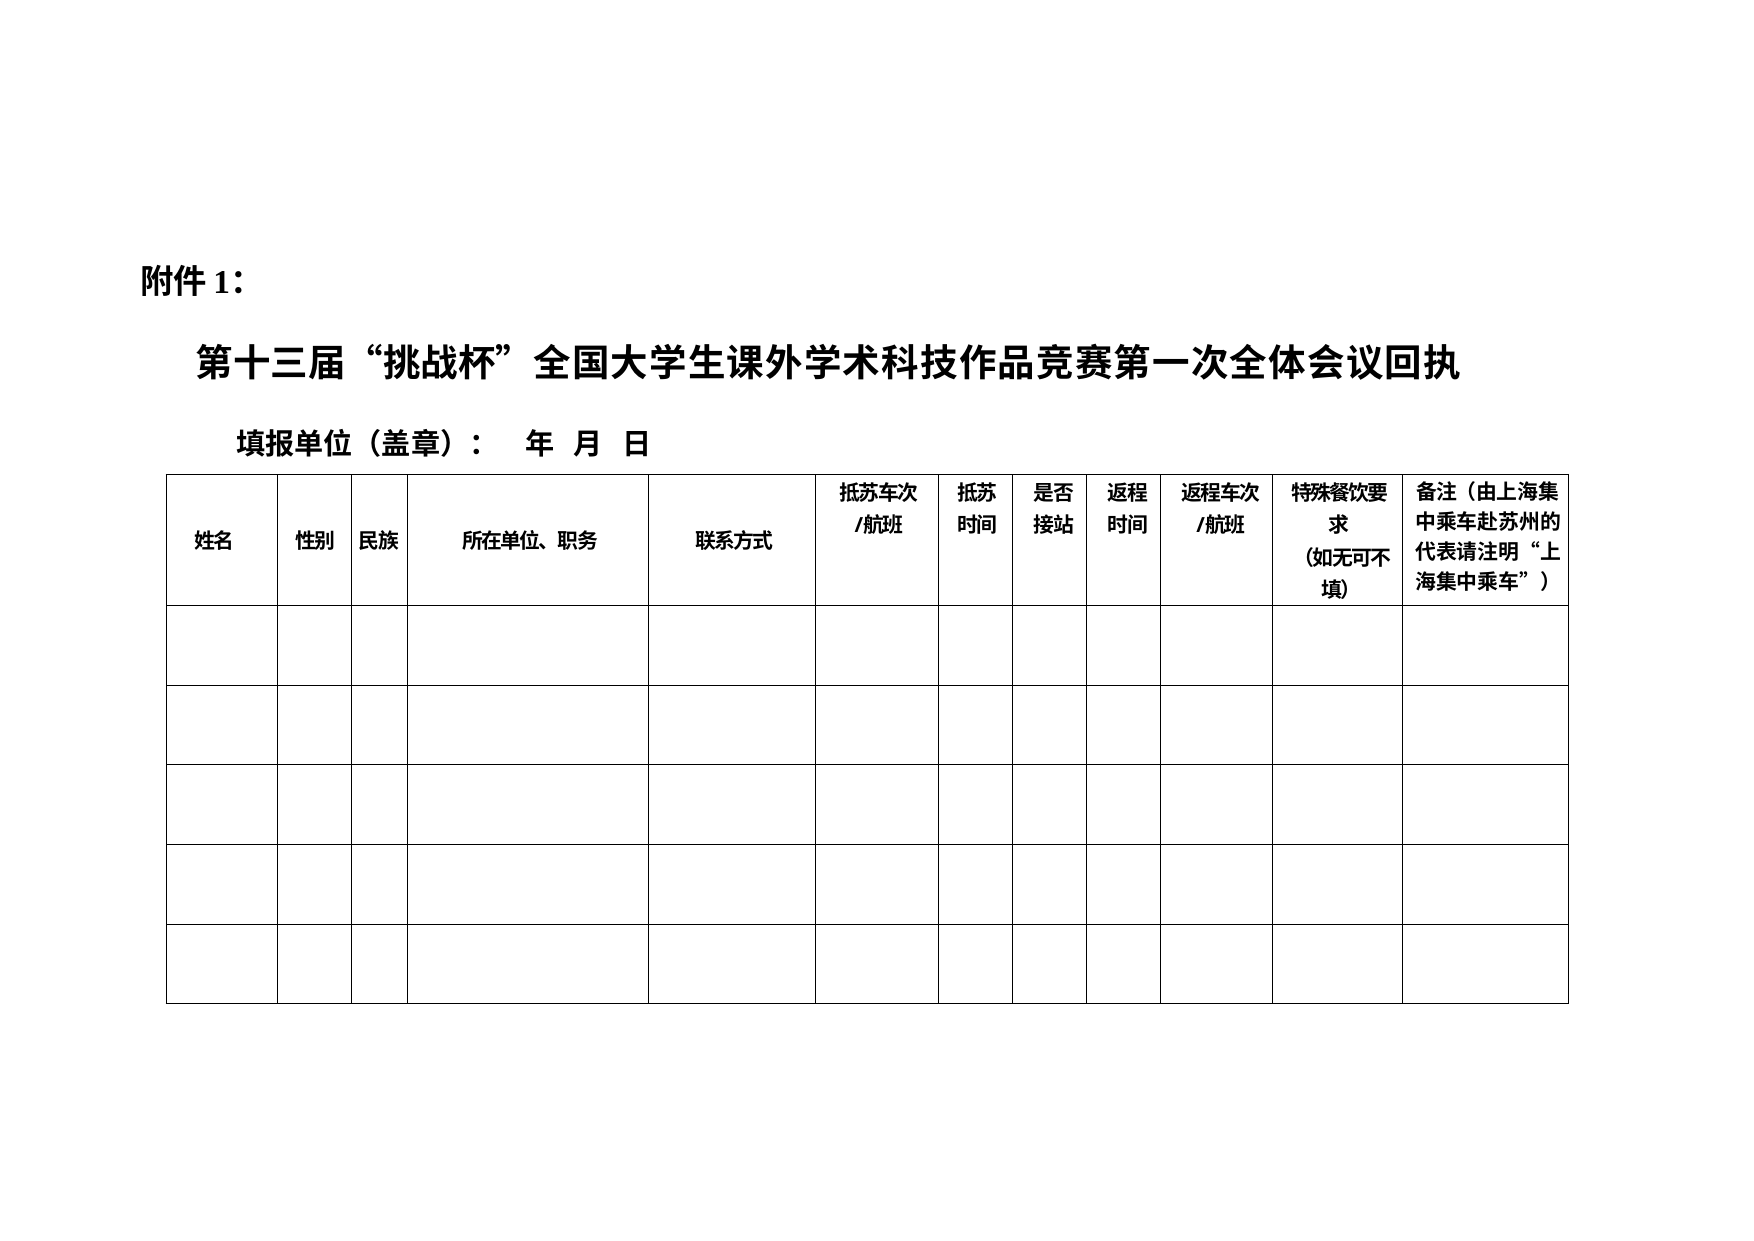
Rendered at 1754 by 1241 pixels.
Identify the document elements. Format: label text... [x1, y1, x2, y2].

table_header 特殊餐饮要求 （如无可不填） [1273, 475, 1402, 605]
table_cell [939, 606, 1012, 684]
table_cell [352, 925, 407, 1003]
table_cell [816, 845, 938, 924]
table_cell [816, 606, 938, 684]
table_cell [1403, 765, 1568, 844]
table_cell [167, 606, 277, 684]
table_cell [167, 686, 277, 764]
table_cell [649, 845, 815, 924]
table_cell [408, 765, 648, 844]
table_cell [1087, 925, 1160, 1003]
table_header 抵苏 时间 [939, 475, 1012, 605]
table_cell [278, 686, 351, 764]
table_header 返程 时间 [1087, 475, 1160, 605]
table_cell [278, 606, 351, 684]
table_cell [1087, 845, 1160, 924]
table_cell [408, 606, 648, 684]
table_cell [408, 686, 648, 764]
table_cell [352, 845, 407, 924]
table_cell [167, 765, 277, 844]
table_cell [278, 845, 351, 924]
table_cell [939, 845, 1012, 924]
table_cell [939, 925, 1012, 1003]
table_cell [352, 765, 407, 844]
table_cell [1403, 686, 1568, 764]
table_cell [1273, 845, 1402, 924]
table_cell [649, 925, 815, 1003]
table_cell [1087, 606, 1160, 684]
table_cell [1403, 925, 1568, 1003]
table_cell [939, 765, 1012, 844]
table_cell [816, 925, 938, 1003]
table_cell [1087, 765, 1160, 844]
table_header 姓名 [167, 475, 277, 605]
table_cell [1013, 686, 1086, 764]
table_cell [1161, 845, 1272, 924]
table_header 民族 [352, 475, 407, 605]
text 附件1： [140, 246, 1612, 311]
text 第十三届“挑战杯”全国大学生课外学术科技作品竞赛第一次全体会议回执 [177, 328, 1612, 393]
table_cell [278, 925, 351, 1003]
table_cell [1013, 925, 1086, 1003]
table_cell [352, 606, 407, 684]
table_header 返程车次 /航班 [1161, 475, 1272, 605]
table_cell [649, 606, 815, 684]
table_cell [1087, 686, 1160, 764]
table_header 联系方式 [649, 475, 815, 605]
table_cell [1161, 765, 1272, 844]
table_cell [1403, 606, 1568, 684]
table_cell [278, 765, 351, 844]
table_cell [352, 686, 407, 764]
table_cell [1273, 765, 1402, 844]
table_cell [939, 686, 1012, 764]
table_header 备注（由上海集中乘车赴苏州的代表请注明“上海集中乘车”） [1403, 475, 1568, 605]
table_cell [1273, 925, 1402, 1003]
table_cell [649, 686, 815, 764]
table_cell [1013, 845, 1086, 924]
table_header 是否 接站 [1013, 475, 1086, 605]
table_cell [1273, 686, 1402, 764]
text 填报单位（盖章）： 年 月 日 [177, 409, 1612, 474]
table_cell [649, 765, 815, 844]
table_cell [408, 845, 648, 924]
table_cell [1161, 925, 1272, 1003]
table_cell [1403, 845, 1568, 924]
table_cell [1273, 606, 1402, 684]
table_header 抵苏车次 /航班 [816, 475, 938, 605]
table_cell [1161, 686, 1272, 764]
table_cell [167, 845, 277, 924]
table_cell [1161, 606, 1272, 684]
table_cell [167, 925, 277, 1003]
table_cell [1013, 765, 1086, 844]
table_cell [816, 765, 938, 844]
table_cell [816, 686, 938, 764]
table_cell [1013, 606, 1086, 684]
table_cell [408, 925, 648, 1003]
table_header 性别 [278, 475, 351, 605]
table_header 所在单位、职务 [408, 475, 648, 605]
